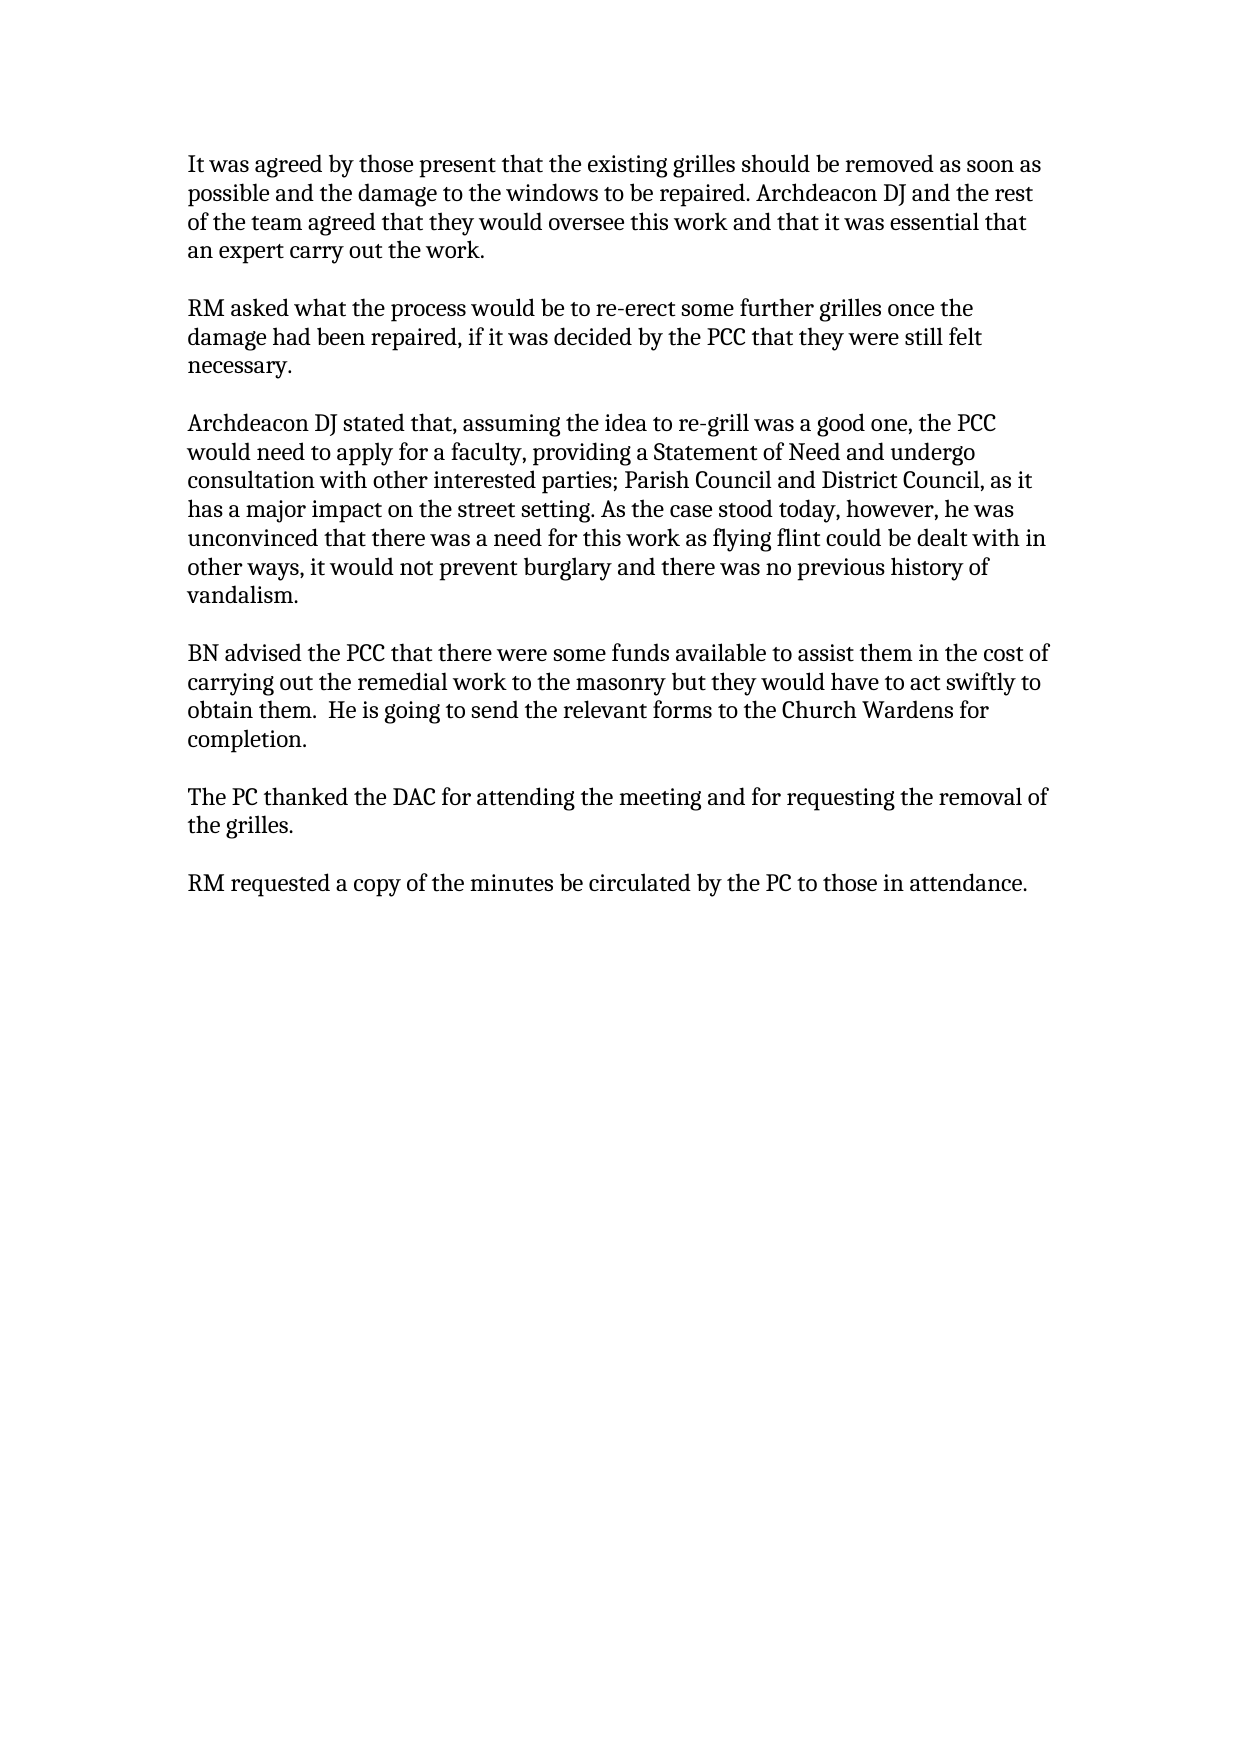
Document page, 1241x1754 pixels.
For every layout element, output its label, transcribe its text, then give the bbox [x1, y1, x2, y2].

text Archdeacon DJ stated that, assuming the idea to re-grill was a good one, the PCC would need to apply for a faculty, providing a Statement of Need and undergo consultation with other interested parties; Parish Council and District Council, as it has a major impact on the street setting. As the case stood today, however, he was unconvinced that there was a need for this work as flying flint could be dealt with in other ways, it would not prevent burglary and there was no previous history of vandalism. [187, 409, 1053, 610]
text BN advised the PCC that there were some funds available to assist them in the cost of carrying out the remedial work to the masonry but they would have to act swiftly to obtain them. He is going to send the relevant forms to the Church Wardens for completion. [187, 639, 1053, 754]
text RM asked what the process would be to re-erect some further grilles once the damage had been repaired, if it was decided by the PCC that they were still felt necessary. [187, 294, 1053, 380]
text It was agreed by those present that the existing grilles should be removed as soon as possible and the damage to the windows to be repaired. Archdeacon DJ and the rest of the team agreed that they would oversee this work and that it was essential that an expert carry out the work. [187, 150, 1053, 265]
text The PC thanked the DAC for attending the meeting and for requesting the removal of the grilles. [187, 782, 1053, 840]
text RM requested a copy of the minutes be circulated by the PC to those in attendance. [187, 869, 1053, 897]
